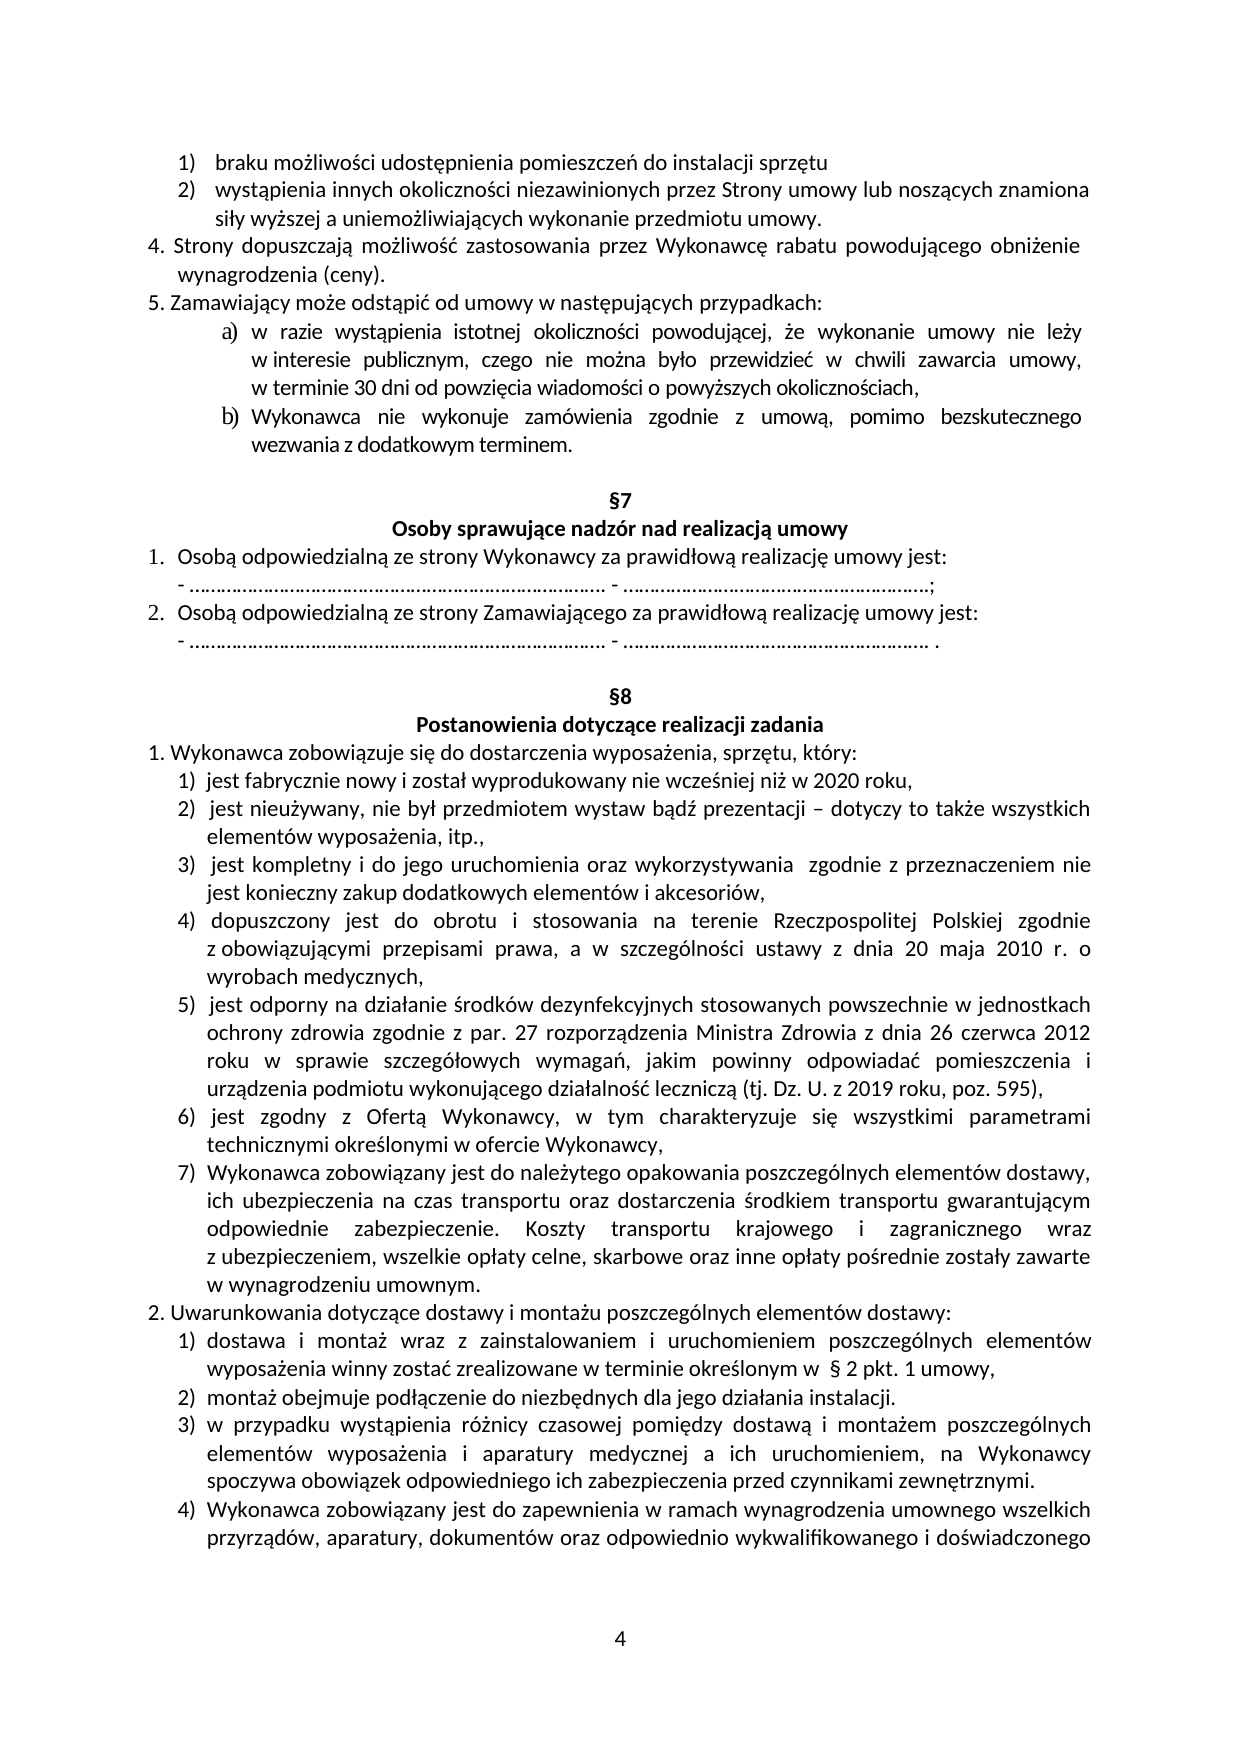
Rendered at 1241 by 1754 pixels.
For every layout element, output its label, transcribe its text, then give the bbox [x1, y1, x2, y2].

list montaż obejmuje podłączenie do niezbędnych dla jego działania instalacji. [177, 1383, 1093, 1411]
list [177, 1495, 1093, 1551]
list Osobą odpowiedzialną ze strony Wykonawcy za prawidłową realizację umowy jest: [148, 542, 1093, 570]
text Postanowienia dotyczące realizacji zadania [148, 710, 1093, 738]
text 4) dopuszczony jest do obrotu i stosowania na terenie Rzeczpospolitej Polskiej zgodnie z obowiązującymi przepisami prawa, a w szczególności ustawy z dnia 20 maja 2010 r. o wyrobach medycznych, [177, 906, 1093, 990]
list Osobą odpowiedzialną ze strony Zamawiającego za prawidłową realizację umowy jest: [148, 598, 1093, 626]
text 6) jest zgodny z Ofertą Wykonawcy, w tym charakteryzuje się wszystkimi parametrami technicznymi określonymi w ofercie Wykonawcy, [177, 1102, 1093, 1158]
list wystąpienia innych okoliczności niezawinionych przez Strony umowy lub noszących znamiona siły wyższej a uniemożliwiających wykonanie przedmiotu umowy. [177, 176, 1091, 232]
text 5. Zamawiający może odstąpić od umowy w następujących przypadkach: [148, 288, 1093, 316]
text §7 [148, 486, 1093, 514]
text Osoby sprawujące nadzór nad realizacją umowy [148, 514, 1093, 542]
list w razie wystąpienia istotnej okoliczności powodującej, że wykonanie umowy nie leży w interesie publicznym, czego nie można było przewidzieć w chwili zawarcia umowy, w terminie 30 dni od powzięcia wiadomości o powyższych okolicznościach, [221, 316, 1082, 401]
list braku możliwości udostępnienia pomieszczeń do instalacji sprzętu [177, 148, 1091, 176]
text 5) jest odporny na działanie środków dezynfekcyjnych stosowanych powszechnie w jednostkach ochrony zdrowia zgodnie z par. 27 rozporządzenia Ministra Zdrowia z dnia 26 czerwca 2012 roku w sprawie szczegółowych wymagań, jakim powinny odpowiadać pomieszczenia i urządzenia podmiotu wykonującego działalność leczniczą (tj. Dz. U. z 2019 roku, poz. 595), [177, 990, 1093, 1102]
text - ……………………………………………………………………. - …………………………………………………. . [177, 626, 1093, 654]
list dostawa i montaż wraz z zainstalowaniem i uruchomieniem poszczególnych elementów wyposażenia winny zostać zrealizowane w terminie określonym w § 2 pkt. 1 umowy, [177, 1327, 1093, 1383]
text 2) jest nieużywany, nie był przedmiotem wystaw bądź prezentacji – dotyczy to także wszystkich elementów wyposażenia, itp., [177, 794, 1093, 850]
text 4. Strony dopuszczają możliwość zastosowania przez Wykonawcę rabatu powodującego obniżenie wynagrodzenia (ceny). [148, 232, 1082, 288]
text 1) jest fabrycznie nowy i został wyprodukowany nie wcześniej niż w 2020 roku, [177, 766, 1093, 794]
text §8 [148, 682, 1093, 710]
text 2. Uwarunkowania dotyczące dostawy i montażu poszczególnych elementów dostawy: [148, 1298, 1093, 1327]
text 3) jest kompletny i do jego uruchomienia oraz wykorzystywania zgodnie z przeznaczeniem nie jest konieczny zakup dodatkowych elementów i akcesoriów, [177, 850, 1093, 906]
text 1. Wykonawca zobowiązuje się do dostarczenia wyposażenia, sprzętu, który: [148, 738, 1093, 766]
text 7) Wykonawca zobowiązany jest do należytego opakowania poszczególnych elementów dostawy, ich ubezpieczenia na czas transportu oraz dostarczenia środkiem transportu gwarantującym odpowiednie zabezpieczenie. Koszty transportu krajowego i zagranicznego wraz z ubezpieczeniem, wszelkie opłaty celne, skarbowe oraz inne opłaty pośrednie zostały zawarte w wynagrodzeniu umownym. [177, 1158, 1093, 1298]
list Wykonawca nie wykonuje zamówienia zgodnie z umową, pomimo bezskutecznego wezwania z dodatkowym terminem. [221, 401, 1082, 458]
text - ……………………………………………………………………. - ………………………………………………….; [148, 570, 1093, 598]
list w przypadku wystąpienia różnicy czasowej pomiędzy dostawą i montażem poszczególnych elementów wyposażenia i aparatury medycznej a ich uruchomieniem, na Wykonawcy spoczywa obowiązek odpowiedniego ich zabezpieczenia przed czynnikami zewnętrznymi. [177, 1411, 1093, 1495]
